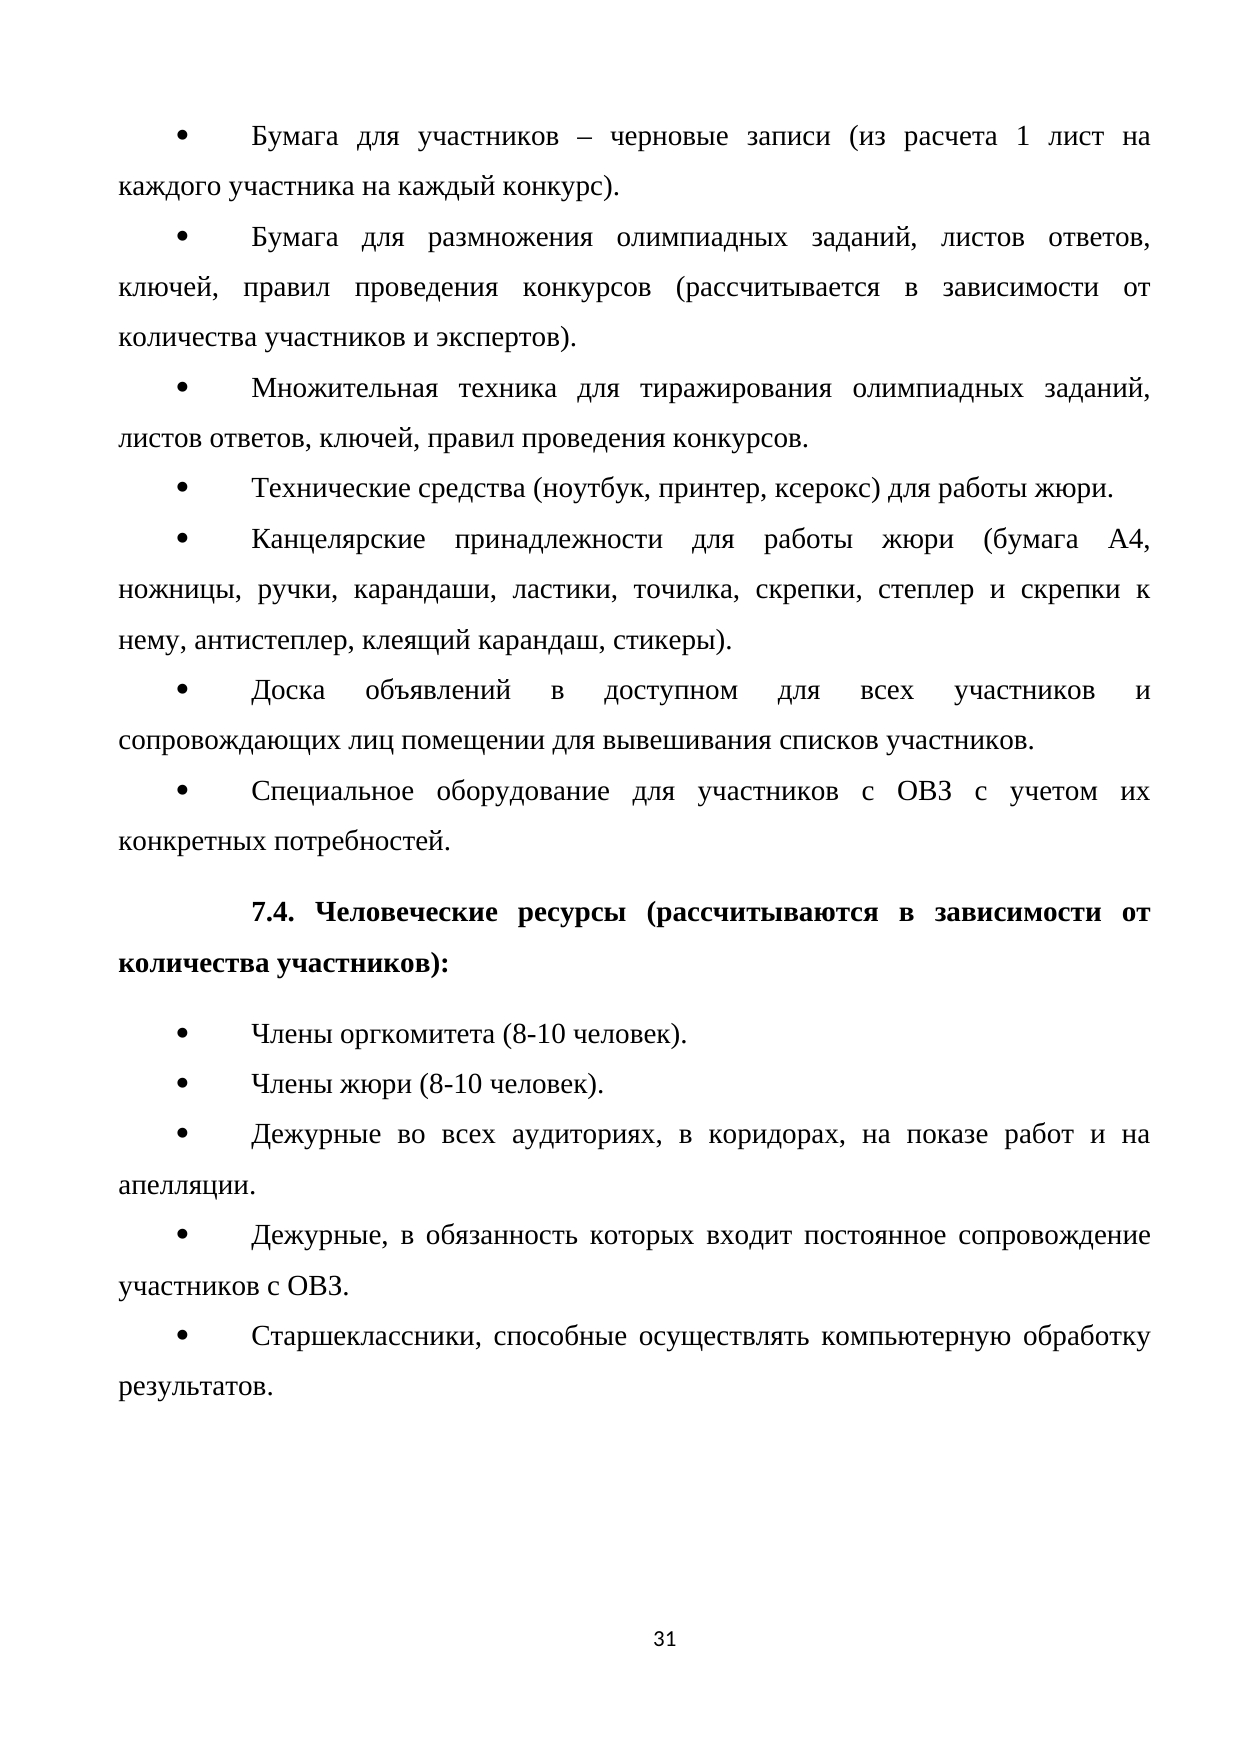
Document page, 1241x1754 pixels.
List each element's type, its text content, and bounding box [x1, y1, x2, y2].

list Бумага для участников – черновые записи (из расчета 1 лист на каждого участника на каждый конкурс). [118, 118, 1152, 202]
list Технические средства (ноутбук, принтер, ксерокс) для работы жюри. [118, 471, 1152, 504]
text 7.4. Человеческие ресурсы (рассчитываются в зависимости от количества участников): [118, 894, 1152, 978]
list Канцелярские принадлежности для работы жюри (бумага А4, ножницы, ручки, карандаши, ластики, точилка, скрепки, степлер и скрепки к нему, антистеплер, клеящий карандаш, стикеры). [118, 521, 1152, 655]
list Доска объявлений в доступном для всех участников и сопровождающих лиц помещении для вывешивания списков участников. [118, 672, 1152, 756]
list Члены жюри (8-10 человек). [118, 1066, 1152, 1100]
list Дежурные, в обязанность которых входит постоянное сопровождение участников с ОВЗ. [118, 1217, 1152, 1301]
list Дежурные во всех аудиториях, в коридорах, на показе работ и на апелляции. [118, 1117, 1152, 1201]
list Члены оргкомитета (8-10 человек). [118, 1016, 1152, 1049]
list Старшеклассники, способные осуществлять компьютерную обработку результатов. [118, 1318, 1152, 1402]
list Бумага для размножения олимпиадных заданий, листов ответов, ключей, правил проведения конкурсов (рассчитывается в зависимости от количества участников и экспертов). [118, 219, 1152, 353]
list Множительная техника для тиражирования олимпиадных заданий, листов ответов, ключей, правил проведения конкурсов. [118, 370, 1152, 454]
list Специальное оборудование для участников с ОВЗ с учетом их конкретных потребностей. [118, 773, 1152, 857]
